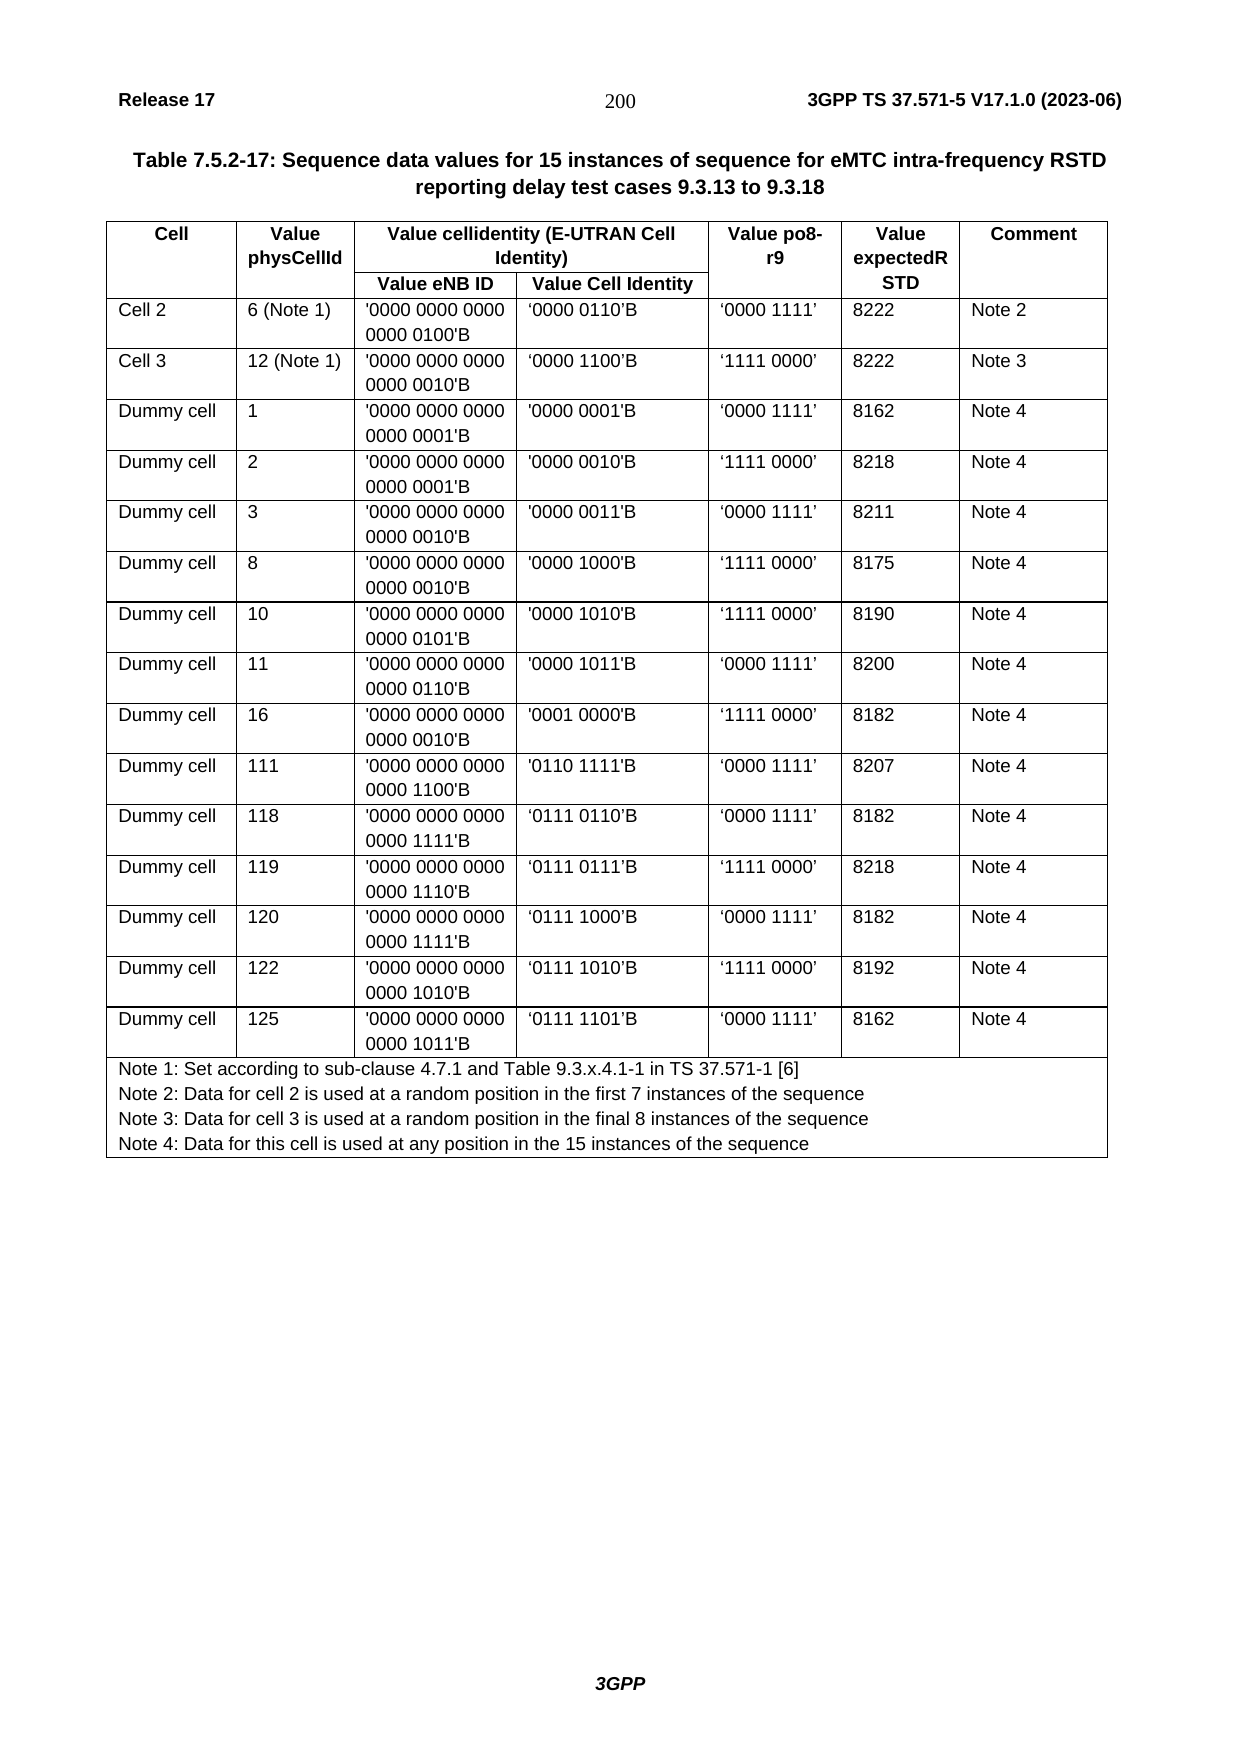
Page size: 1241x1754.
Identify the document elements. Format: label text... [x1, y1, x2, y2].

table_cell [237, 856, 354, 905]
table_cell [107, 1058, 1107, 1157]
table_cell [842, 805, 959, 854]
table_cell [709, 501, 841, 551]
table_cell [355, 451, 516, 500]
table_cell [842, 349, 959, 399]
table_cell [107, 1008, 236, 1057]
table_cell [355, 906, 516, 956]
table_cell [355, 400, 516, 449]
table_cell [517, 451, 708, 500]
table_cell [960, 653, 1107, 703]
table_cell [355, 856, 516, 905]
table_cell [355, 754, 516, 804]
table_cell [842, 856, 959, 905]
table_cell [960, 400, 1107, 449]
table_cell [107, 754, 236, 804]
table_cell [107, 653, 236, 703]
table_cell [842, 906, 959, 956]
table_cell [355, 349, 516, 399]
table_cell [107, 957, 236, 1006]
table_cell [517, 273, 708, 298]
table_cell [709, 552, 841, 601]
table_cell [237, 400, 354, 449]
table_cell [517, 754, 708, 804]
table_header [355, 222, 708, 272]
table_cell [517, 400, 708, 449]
text Table 7.5.2-17: Sequence data values for 15 instances of sequence for eMTC intra-frequency RSTD reporting delay test cases 9.3.13 to 9.3.18 [118, 147, 1122, 199]
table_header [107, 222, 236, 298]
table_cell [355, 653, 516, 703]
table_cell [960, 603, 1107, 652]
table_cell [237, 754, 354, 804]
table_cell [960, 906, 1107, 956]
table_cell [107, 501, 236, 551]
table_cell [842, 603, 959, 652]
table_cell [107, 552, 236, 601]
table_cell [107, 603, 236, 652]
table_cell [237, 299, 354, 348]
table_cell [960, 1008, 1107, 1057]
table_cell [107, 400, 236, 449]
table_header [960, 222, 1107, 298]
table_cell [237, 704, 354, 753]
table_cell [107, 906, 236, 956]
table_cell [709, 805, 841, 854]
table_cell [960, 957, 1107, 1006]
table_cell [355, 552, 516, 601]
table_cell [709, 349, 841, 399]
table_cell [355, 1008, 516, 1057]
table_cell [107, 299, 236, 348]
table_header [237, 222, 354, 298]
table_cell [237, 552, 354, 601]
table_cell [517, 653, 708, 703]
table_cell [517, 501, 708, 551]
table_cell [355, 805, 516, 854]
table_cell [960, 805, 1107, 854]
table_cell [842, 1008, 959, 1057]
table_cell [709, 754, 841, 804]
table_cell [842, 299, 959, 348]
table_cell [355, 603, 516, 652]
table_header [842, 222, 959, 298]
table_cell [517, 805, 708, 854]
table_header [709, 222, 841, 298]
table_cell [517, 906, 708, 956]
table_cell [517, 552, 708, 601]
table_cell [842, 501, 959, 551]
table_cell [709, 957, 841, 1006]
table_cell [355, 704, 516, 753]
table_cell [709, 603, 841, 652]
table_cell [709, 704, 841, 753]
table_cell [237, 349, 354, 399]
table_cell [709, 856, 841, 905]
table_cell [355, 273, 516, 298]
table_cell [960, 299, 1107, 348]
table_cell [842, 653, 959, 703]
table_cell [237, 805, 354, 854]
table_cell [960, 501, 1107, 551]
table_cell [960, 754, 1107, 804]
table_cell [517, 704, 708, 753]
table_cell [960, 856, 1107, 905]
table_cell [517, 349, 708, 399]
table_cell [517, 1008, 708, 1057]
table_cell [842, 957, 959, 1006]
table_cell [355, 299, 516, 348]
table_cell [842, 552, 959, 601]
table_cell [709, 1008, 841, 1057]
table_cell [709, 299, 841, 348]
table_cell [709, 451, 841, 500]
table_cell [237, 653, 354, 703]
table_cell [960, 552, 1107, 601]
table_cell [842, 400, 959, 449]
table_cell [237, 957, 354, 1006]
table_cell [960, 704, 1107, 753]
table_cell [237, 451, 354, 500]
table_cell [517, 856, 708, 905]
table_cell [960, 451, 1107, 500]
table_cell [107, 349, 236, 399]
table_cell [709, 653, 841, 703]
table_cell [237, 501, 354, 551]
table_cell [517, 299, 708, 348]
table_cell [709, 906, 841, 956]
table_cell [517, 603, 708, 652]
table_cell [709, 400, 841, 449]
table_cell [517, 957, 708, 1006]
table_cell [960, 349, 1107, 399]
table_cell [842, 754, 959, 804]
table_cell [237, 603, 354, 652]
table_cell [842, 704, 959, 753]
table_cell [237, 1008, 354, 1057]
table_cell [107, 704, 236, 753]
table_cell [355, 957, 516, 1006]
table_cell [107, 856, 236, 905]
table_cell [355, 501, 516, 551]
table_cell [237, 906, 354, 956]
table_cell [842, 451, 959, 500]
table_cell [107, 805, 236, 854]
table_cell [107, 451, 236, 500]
